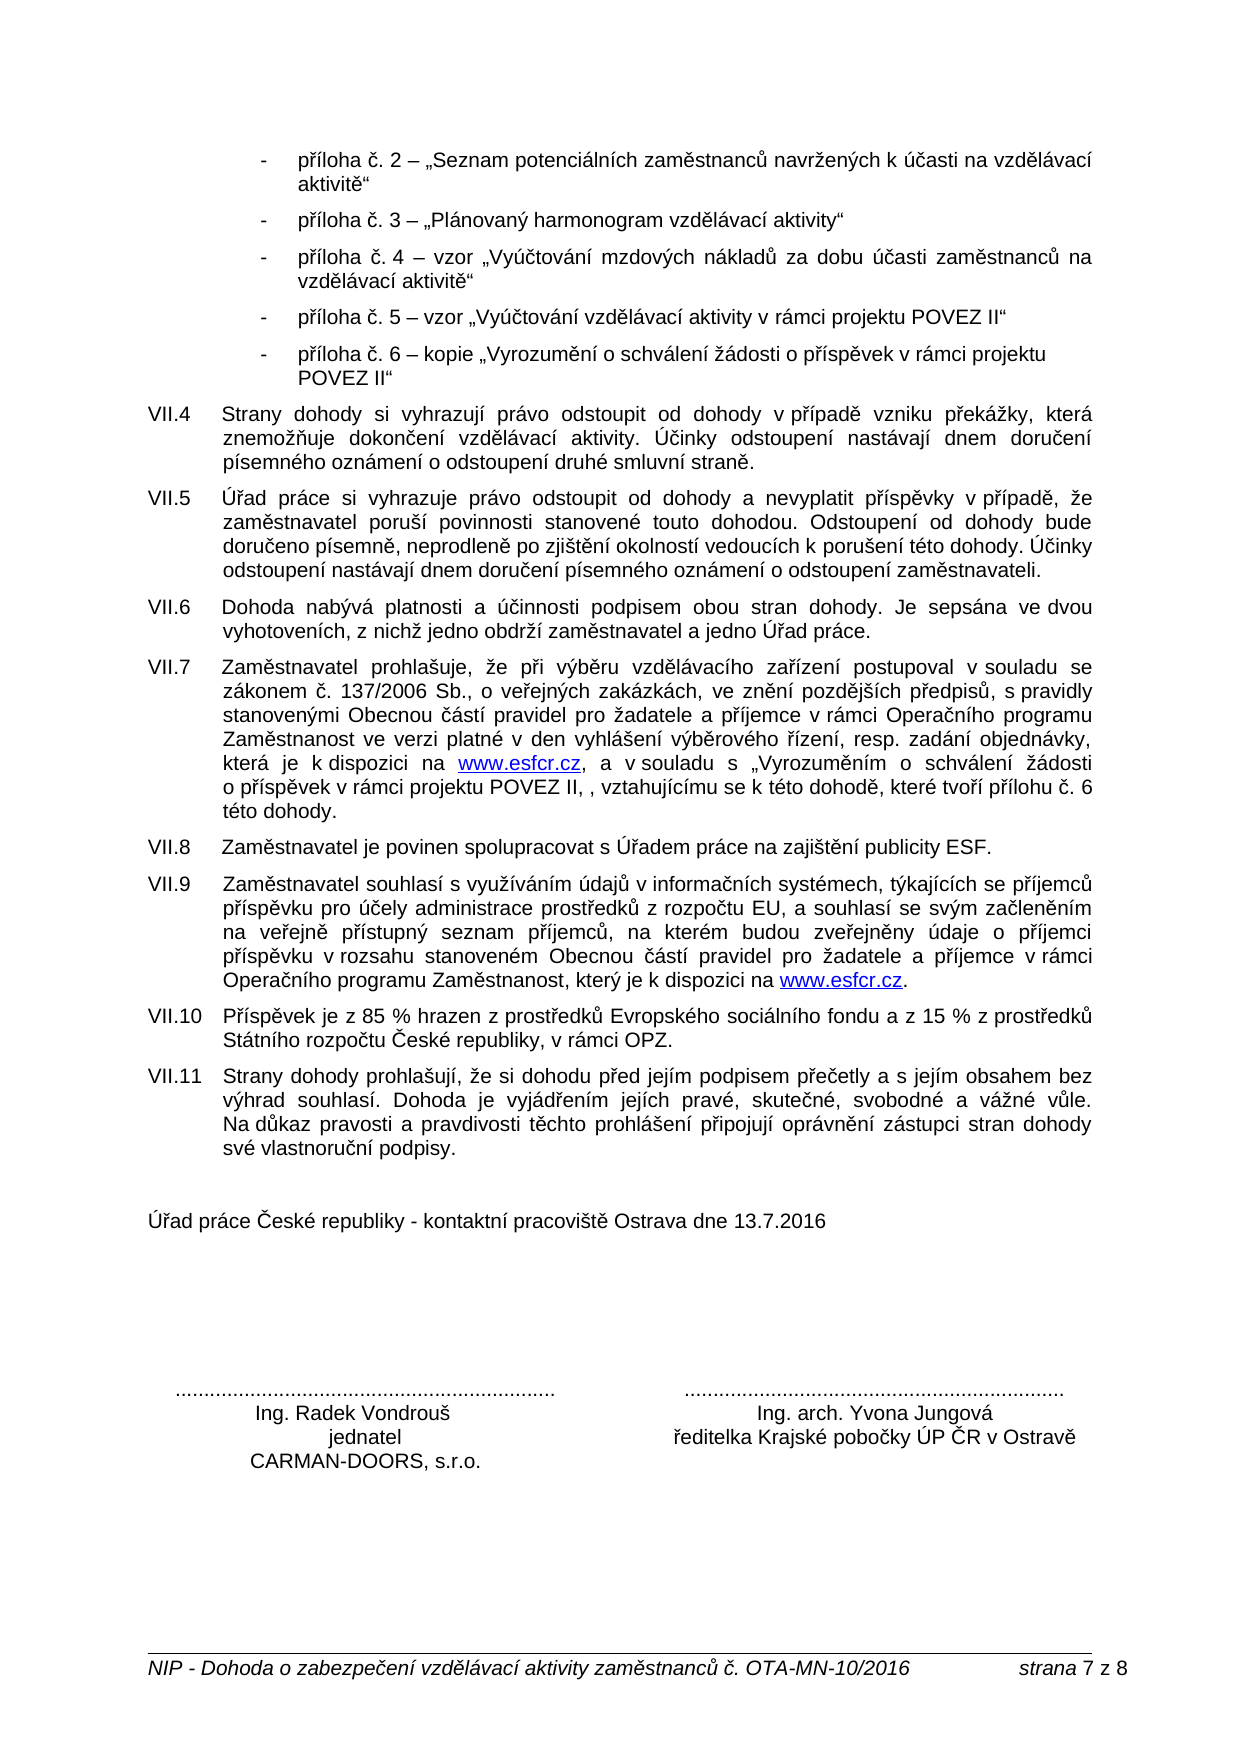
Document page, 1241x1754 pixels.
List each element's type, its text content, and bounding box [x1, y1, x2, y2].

text .................................................................. [657, 1377, 1092, 1401]
list příloha č. 2 – „Seznam potenciálních zaměstnanců navržených k účasti na vzdělávací aktivitě“ [260, 148, 1092, 196]
list Dohoda nabývá platnosti a účinnosti podpisem obou stran dohody. Je sepsána ve dvou vyhotoveních, z nichž jedno obdrží zaměstnavatel a jedno Úřad práce. [148, 594, 1092, 642]
list příloha č. 5 – vzor „Vyúčtování vzdělávací aktivity v rámci projektu POVEZ II“ [260, 305, 1092, 329]
list Zaměstnavatel je povinen spolupracovat s Úřadem práce na zajištění publicity ESF. [148, 835, 1092, 859]
text Ing. Radek Vondrouš jednatel CARMAN-DOORS, s.r.o. [148, 1401, 583, 1473]
list Strany dohody prohlašují, že si dohodu před jejím podpisem přečetly a s jejím obsahem bez výhrad souhlasí. Dohoda je vyjádřením jejích pravé, skutečné, svobodné a vážné vůle. Na důkaz pravosti a pravdivosti těchto prohlášení připojují oprávnění zástupci stran dohody své vlastnoruční podpisy. [148, 1064, 1092, 1160]
list příloha č. 3 – „Plánovaný harmonogram vzdělávací aktivity“ [260, 208, 1092, 232]
list Zaměstnavatel prohlašuje, že při výběru vzdělávacího zařízení postupoval v souladu se zákonem č. 137/2006 Sb., o veřejných zakázkách, ve znění pozdějších předpisů, s pravidly stanovenými Obecnou částí pravidel pro žadatele a příjemce v rámci Operačního programu Zaměstnanost ve verzi platné v den vyhlášení výběrového řízení, resp. zadání objednávky, která je k dispozici na www.esfcr.cz, a v souladu s „Vyrozuměním o schválení žádosti o příspěvek v rámci projektu POVEZ II, , vztahujícímu se k této dohodě, které tvoří přílohu č. 6 této dohody. [148, 655, 1092, 823]
list Zaměstnavatel souhlasí s využíváním údajů v informačních systémech, týkajících se příjemců příspěvku pro účely administrace prostředků z rozpočtu EU, a souhlasí se svým začleněním na veřejně přístupný seznam příjemců, na kterém budou zveřejněny údaje o příjemci příspěvku v rozsahu stanoveném Obecnou částí pravidel pro žadatele a příjemce v rámci Operačního programu Zaměstnanost, který je k dispozici na www.esfcr.cz. [148, 872, 1092, 991]
list příloha č. 6 – kopie „Vyrozumění o schválení žádosti o příspěvek v rámci projektu POVEZ II“ [260, 341, 1092, 389]
text ředitelka Krajské pobočky ÚP ČR v Ostravě [657, 1425, 1092, 1449]
text Ing. arch. Yvona Jungová [657, 1401, 1092, 1425]
text .................................................................. [148, 1377, 583, 1401]
list Strany dohody si vyhrazují právo odstoupit od dohody v případě vzniku překážky, která znemožňuje dokončení vzdělávací aktivity. Účinky odstoupení nastávají dnem doručení písemného oznámení o odstoupení druhé smluvní straně. [148, 402, 1092, 474]
list Příspěvek je z 85 % hrazen z prostředků Evropského sociálního fondu a z 15 % z prostředků Státního rozpočtu České republiky, v rámci OPZ. [148, 1004, 1092, 1052]
list Úřad práce České republiky - kontaktní pracoviště Ostrava dne 13.7.2016 [148, 1209, 1092, 1233]
list Úřad práce si vyhrazuje právo odstoupit od dohody a nevyplatit příspěvky v případě, že zaměstnavatel poruší povinnosti stanovené touto dohodou. Odstoupení od dohody bude doručeno písemně, neprodleně po zjištění okolností vedoucích k porušení této dohody. Účinky odstoupení nastávají dnem doručení písemného oznámení o odstoupení zaměstnavateli. [148, 486, 1092, 582]
list příloha č. 4 – vzor „Vyúčtování mzdových nákladů za dobu účasti zaměstnanců na vzdělávací aktivitě“ [260, 244, 1092, 292]
